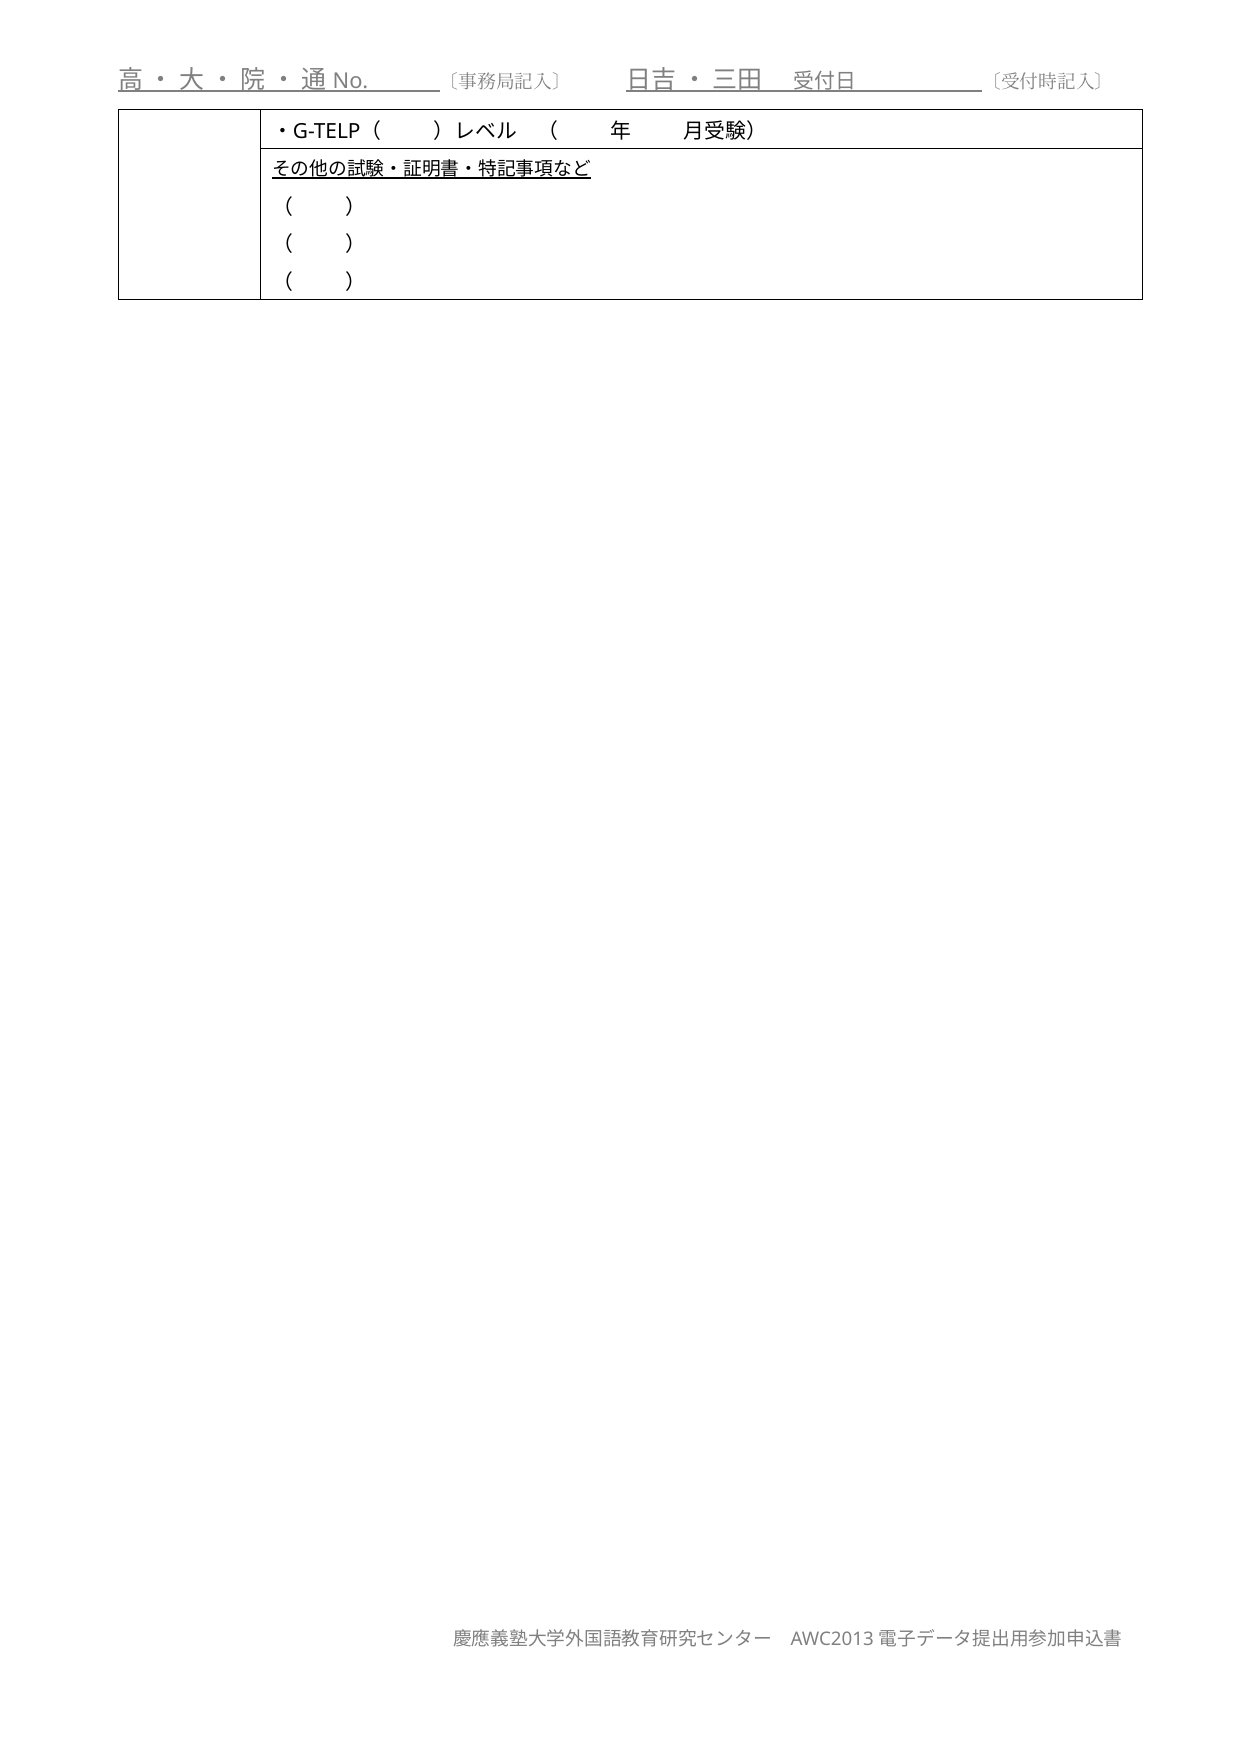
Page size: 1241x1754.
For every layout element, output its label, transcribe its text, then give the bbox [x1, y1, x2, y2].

table_cell その他の試験・証明書・特記事項など （ ） （ ） （ ） [261, 149, 1142, 299]
table_cell ・G-TELP（ ）レベル （ 年 月受験） [261, 110, 1142, 148]
